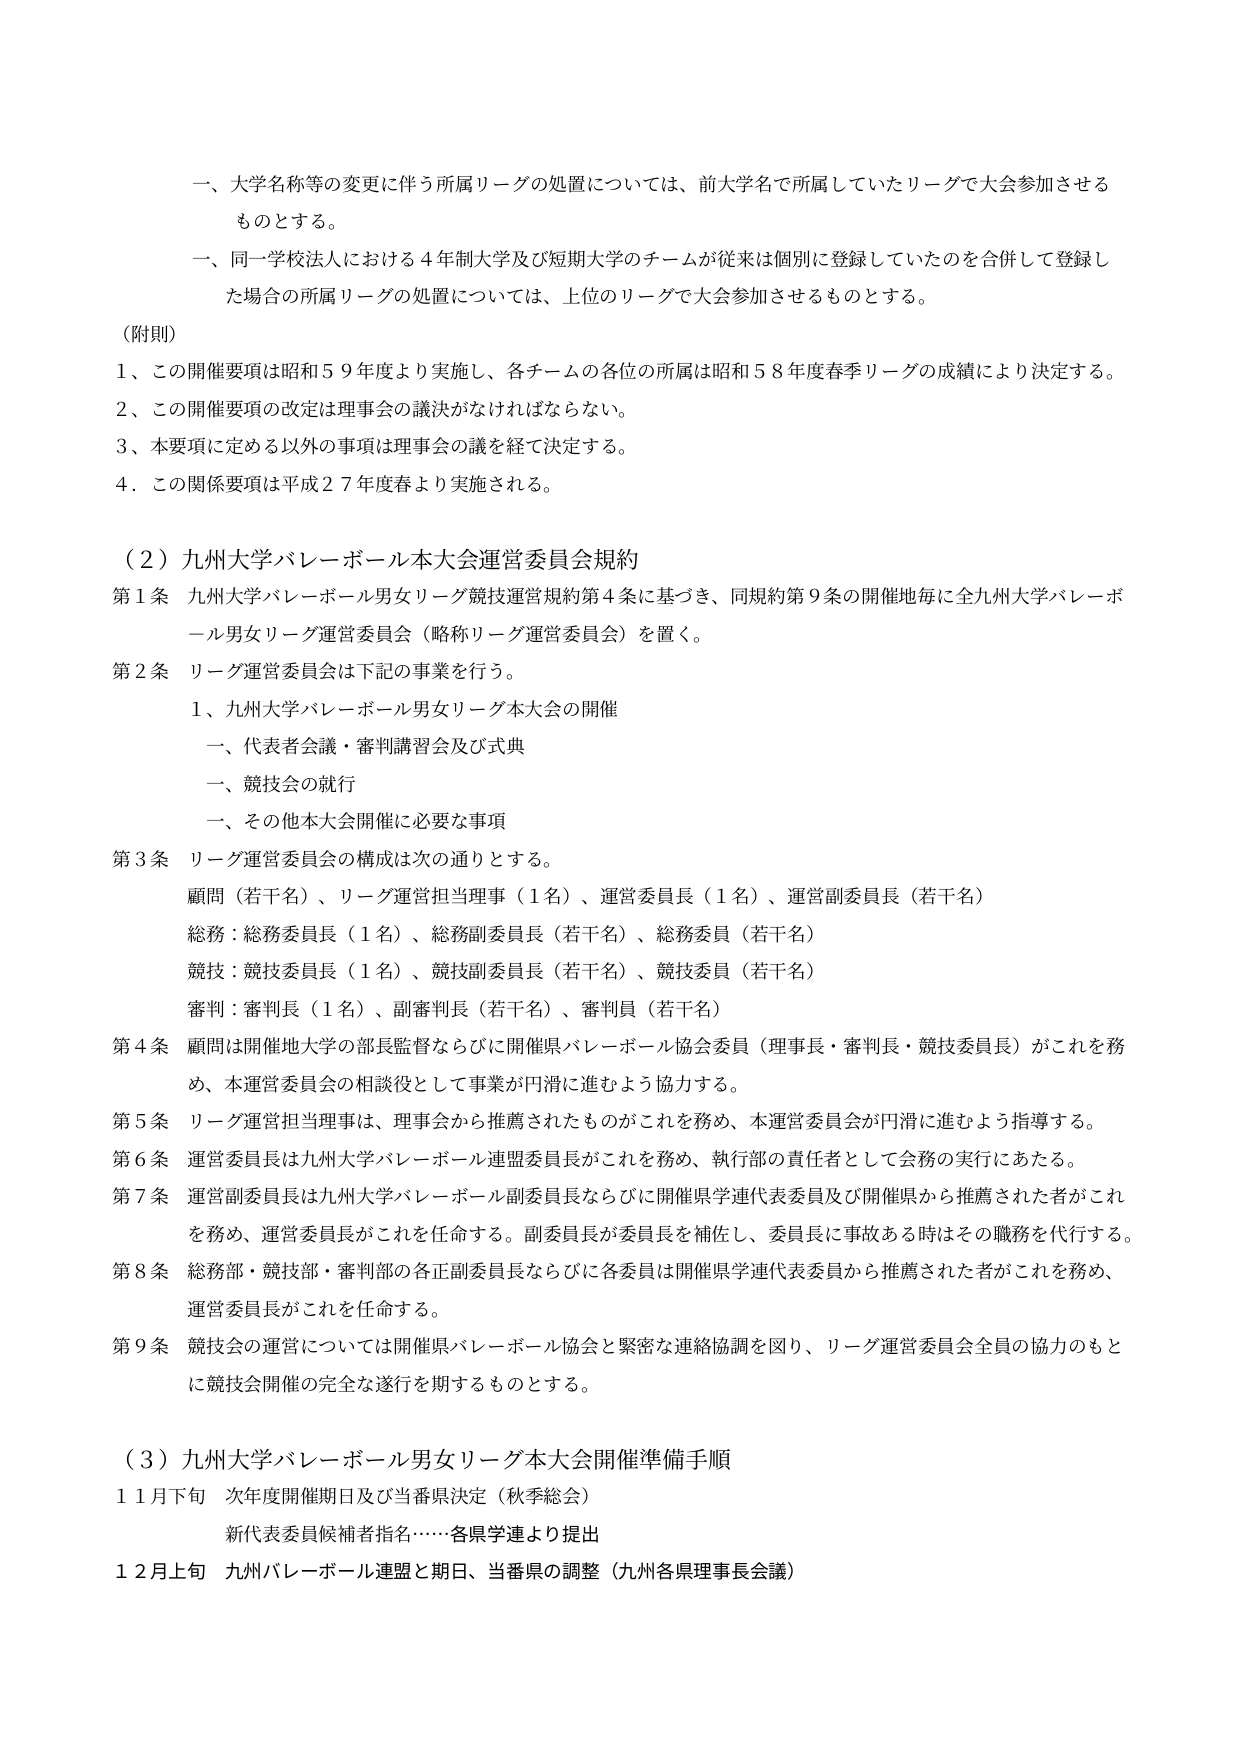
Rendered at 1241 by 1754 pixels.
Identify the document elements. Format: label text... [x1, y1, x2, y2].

text 新代表委員候補者指名……各県学連より提出 [112, 1514, 1128, 1552]
text 第１条 九州大学バレーボール男女リーグ競技運営規約第４条に基づき、同規約第９条の開催地毎に全九州大学バレーボ [112, 577, 1128, 614]
text 第９条 競技会の運営については開催県バレーボール協会と緊密な連絡協調を図り、リーグ運営委員会全員の協力のもとに競技会開催の完全な遂行を期するものとする。 [112, 1327, 1128, 1402]
text １、この開催要項は昭和５９年度より実施し、各チームの各位の所属は昭和５８年度春季リーグの成績により決定する。 [112, 352, 1128, 389]
text 競技：競技委員長（１名）、競技副委員長（若干名）、競技委員（若干名） [112, 952, 1128, 989]
text 一、その他本大会開催に必要な事項 [112, 802, 1128, 839]
text 第４条 顧問は開催地大学の部長監督ならびに開催県バレーボール協会委員（理事長・審判長・競技委員長）がこれを務 [112, 1027, 1128, 1064]
text １、九州大学バレーボール男女リーグ本大会の開催 [112, 689, 1128, 727]
text 総務：総務委員長（１名）、総務副委員長（若干名）、総務委員（若干名） [112, 914, 1128, 952]
text 審判：審判長（１名）、副審判長（若干名）、審判員（若干名） [112, 989, 1128, 1027]
text 顧問（若干名）、リーグ運営担当理事（１名）、運営委員長（１名）、運営副委員長（若干名） [112, 877, 1128, 914]
text 一、競技会の就行 [112, 764, 1128, 802]
text 一、代表者会議・審判講習会及び式典 [112, 727, 1128, 764]
text （２）九州大学バレーボール本大会運営委員会規約 [112, 539, 1128, 577]
text を務め、運営委員長がこれを任命する。副委員長が委員長を補佐し、委員長に事故ある時はその職務を代行する。 [187, 1214, 1128, 1252]
text 第３条 リーグ運営委員会の構成は次の通りとする。 [112, 839, 1128, 877]
text （附則） [112, 314, 1128, 352]
text 第６条 運営委員長は九州大学バレーボール連盟委員長がこれを務め、執行部の責任者として会務の実行にあたる。 [112, 1139, 1128, 1177]
text （３）九州大学バレーボール男女リーグ本大会開催準備手順 [112, 1439, 1128, 1477]
text 一、同一学校法人における４年制大学及び短期大学のチームが従来は個別に登録していたのを合併して登録した場合の所属リーグの処置については、上位のリーグで大会参加させるものとする。 [112, 239, 1128, 314]
text １１月下旬 次年度開催期日及び当番県決定（秋季総会） [112, 1477, 1128, 1514]
text ２、この開催要項の改定は理事会の議決がなければならない。 [112, 389, 1128, 427]
text －ル男女リーグ運営委員会（略称リーグ運営委員会）を置く。 [112, 614, 1128, 652]
text 第７条 運営副委員長は九州大学バレーボール副委員長ならびに開催県学連代表委員及び開催県から推薦された者がこれ [112, 1177, 1128, 1214]
text 運営委員長がこれを任命する。 [187, 1289, 1128, 1327]
text 一、大学名称等の変更に伴う所属リーグの処置については、前大学名で所属していたリーグで大会参加させるものとする。 [112, 164, 1128, 239]
text 第２条 リーグ運営委員会は下記の事業を行う。 [112, 652, 1128, 689]
text ３、本要項に定める以外の事項は理事会の議を経て決定する。 [112, 427, 1128, 464]
text １２月上旬 九州バレーボール連盟と期日、当番県の調整（九州各県理事長会議） [112, 1552, 1128, 1589]
text ４．この関係要項は平成２７年度春より実施される。 [112, 464, 1128, 502]
text め、本運営委員会の相談役として事業が円滑に進むよう協力する。 [112, 1064, 1128, 1102]
text 第５条 リーグ運営担当理事は、理事会から推薦されたものがこれを務め、本運営委員会が円滑に進むよう指導する。 [112, 1102, 1128, 1139]
text 第８条 総務部・競技部・審判部の各正副委員長ならびに各委員は開催県学連代表委員から推薦された者がこれを務め、 [112, 1252, 1128, 1289]
